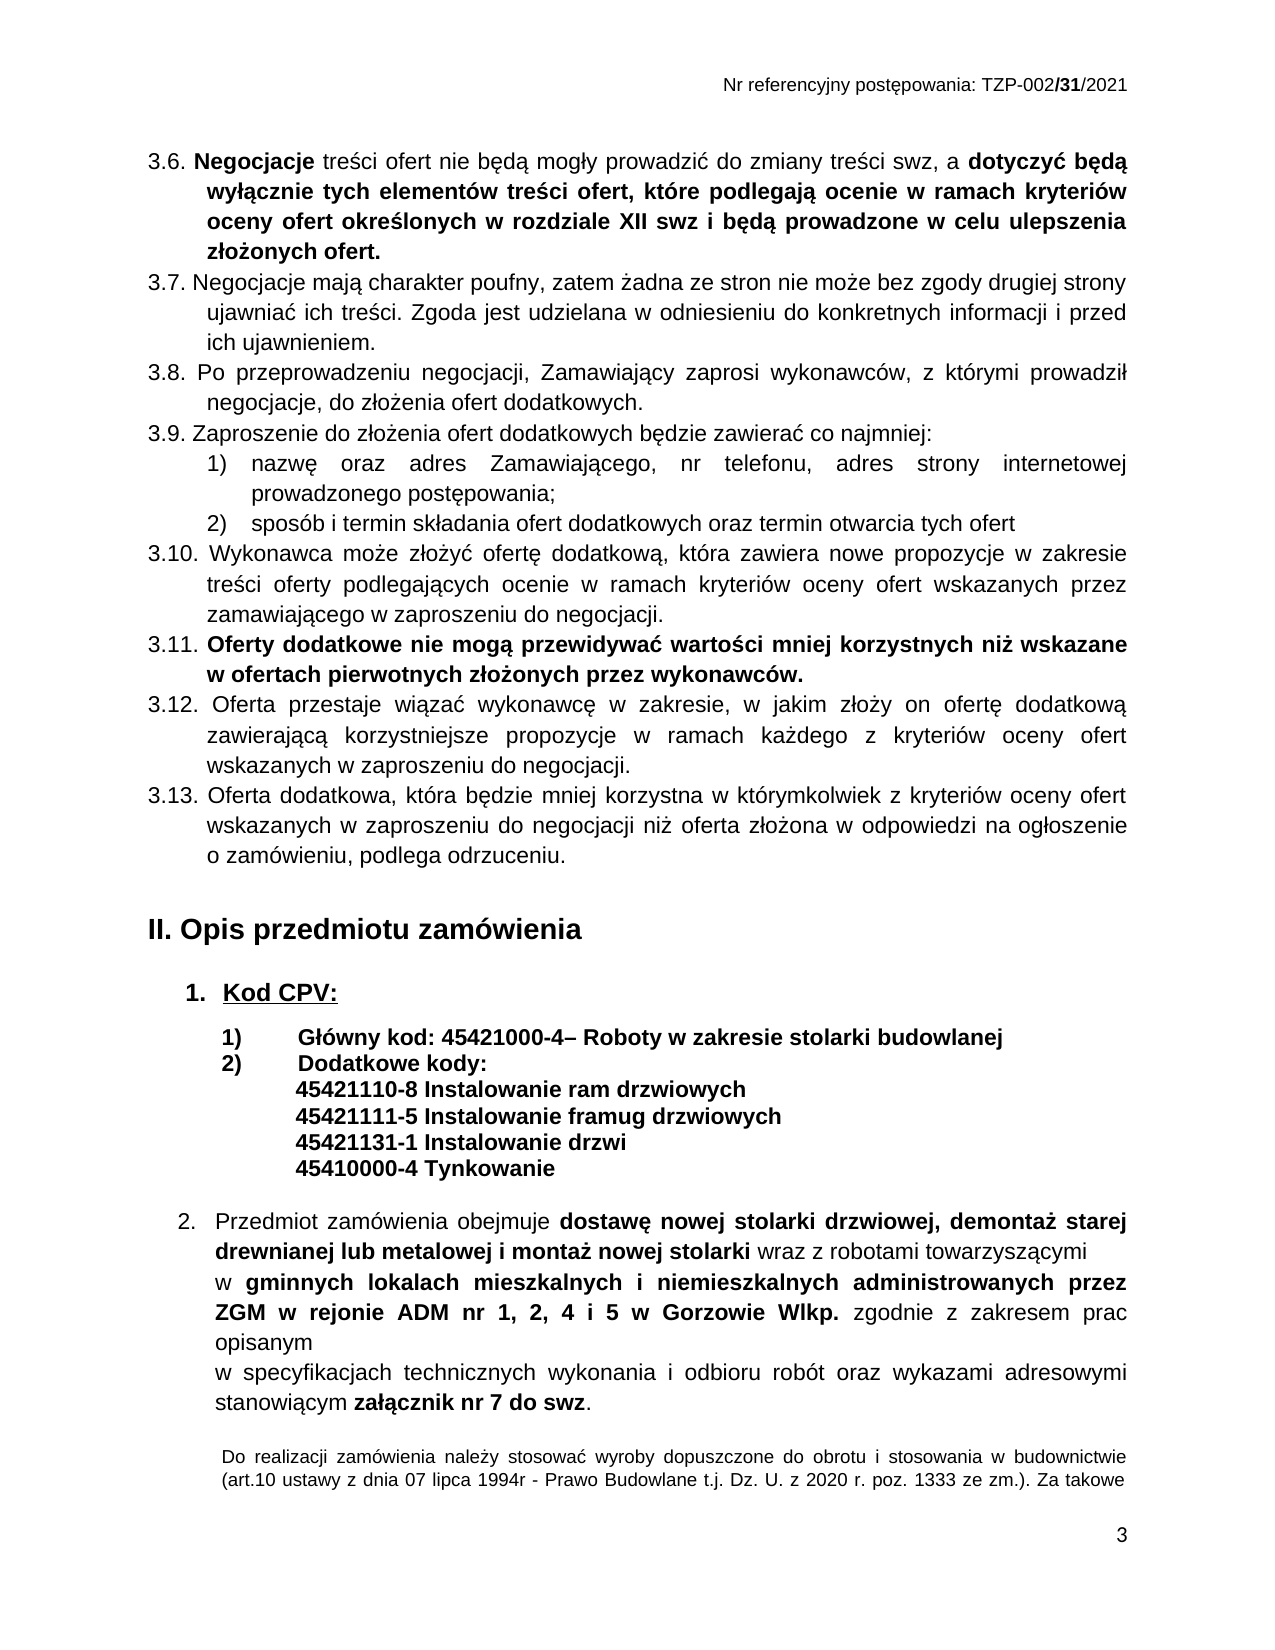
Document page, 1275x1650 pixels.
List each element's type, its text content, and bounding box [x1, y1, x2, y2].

text 45421131-1 Instalowanie drzwi [295, 1129, 1127, 1155]
text 3.6. Negocjacje treści ofert nie będą mogły prowadzić do zmiany treści swz, a dotyczyć będą wyłącznie tych elementów treści ofert, które podlegają ocenie w ramach kryteriów oceny ofert określonych w rozdziale XII swz i będą prowadzone w celu ulepszenia złożonych ofert. [148, 148, 1127, 264]
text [221, 1446, 1127, 1490]
text 3.7. Negocjacje mają charakter poufny, zatem żadna ze stron nie może bez zgody drugiej strony ujawniać ich treści. Zgoda jest udzielana w odniesieniu do konkretnych informacji i przed ich ujawnieniem. [148, 268, 1127, 355]
list Przedmiot zamówienia obejmuje dostawę nowej stolarki drzwiowej, demontaż starej drewnianej lub metalowej i montaż nowej stolarki wraz z robotami towarzyszącymi w gminnych lokalach mieszkalnych i niemieszkalnych administrowanych przez ZGM w rejonie ADM nr 1, 2, 4 i 5 w Gorzowie Wlkp. zgodnie z zakresem prac opisanym w specyfikacjach technicznych wykonania i odbioru robót oraz wykazami adresowymi stanowiącym załącznik nr 7 do swz. [177, 1208, 1127, 1416]
list sposób i termin składania ofert dodatkowych oraz termin otwarcia tych ofert [207, 510, 1127, 536]
text 45421110-8 Instalowanie ram drzwiowych [295, 1076, 1127, 1103]
subtitle II. Opis przedmiotu zamówienia [148, 912, 1127, 945]
text 45421111-5 Instalowanie framug drzwiowych [295, 1103, 1127, 1129]
text 3.8. Po przeprowadzeniu negocjacji, Zamawiający zaprosi wykonawców, z którymi prowadził negocjacje, do złożenia ofert dodatkowych. [148, 359, 1127, 416]
text 45410000-4 Tynkowanie [295, 1155, 1127, 1182]
text 3.11. Oferty dodatkowe nie mogą przewidywać wartości mniej korzystnych niż wskazane w ofertach pierwotnych złożonych przez wykonawców. [148, 631, 1127, 687]
list nazwę oraz adres Zamawiającego, nr telefonu, adres strony internetowej prowadzonego postępowania; [207, 450, 1127, 506]
list Dodatkowe kody: [221, 1050, 1127, 1076]
text 3.12. Oferta przestaje wiązać wykonawcę w zakresie, w jakim złoży on ofertę dodatkową zawierającą korzystniejsze propozycje w ramach każdego z kryteriów oceny ofert wskazanych w zaproszeniu do negocjacji. [148, 691, 1127, 778]
text 3.9. Zaproszenie do złożenia ofert dodatkowych będzie zawierać co najmniej: [148, 419, 1127, 446]
list Kod CPV: [185, 978, 1127, 1007]
text 3.13. Oferta dodatkowa, która będzie mniej korzystna w którymkolwiek z kryteriów oceny ofert wskazanych w zaproszeniu do negocjacji niż oferta złożona w odpowiedzi na ogłoszenie o zamówieniu, podlega odrzuceniu. [148, 782, 1127, 869]
list Główny kod: 45421000-4– Roboty w zakresie stolarki budowlanej [221, 1023, 1127, 1050]
text 3.10. Wykonawca może złożyć ofertę dodatkową, która zawiera nowe propozycje w zakresie treści oferty podlegających ocenie w ramach kryteriów oceny ofert wskazanych przez zamawiającego w zaproszeniu do negocjacji. [148, 540, 1127, 627]
